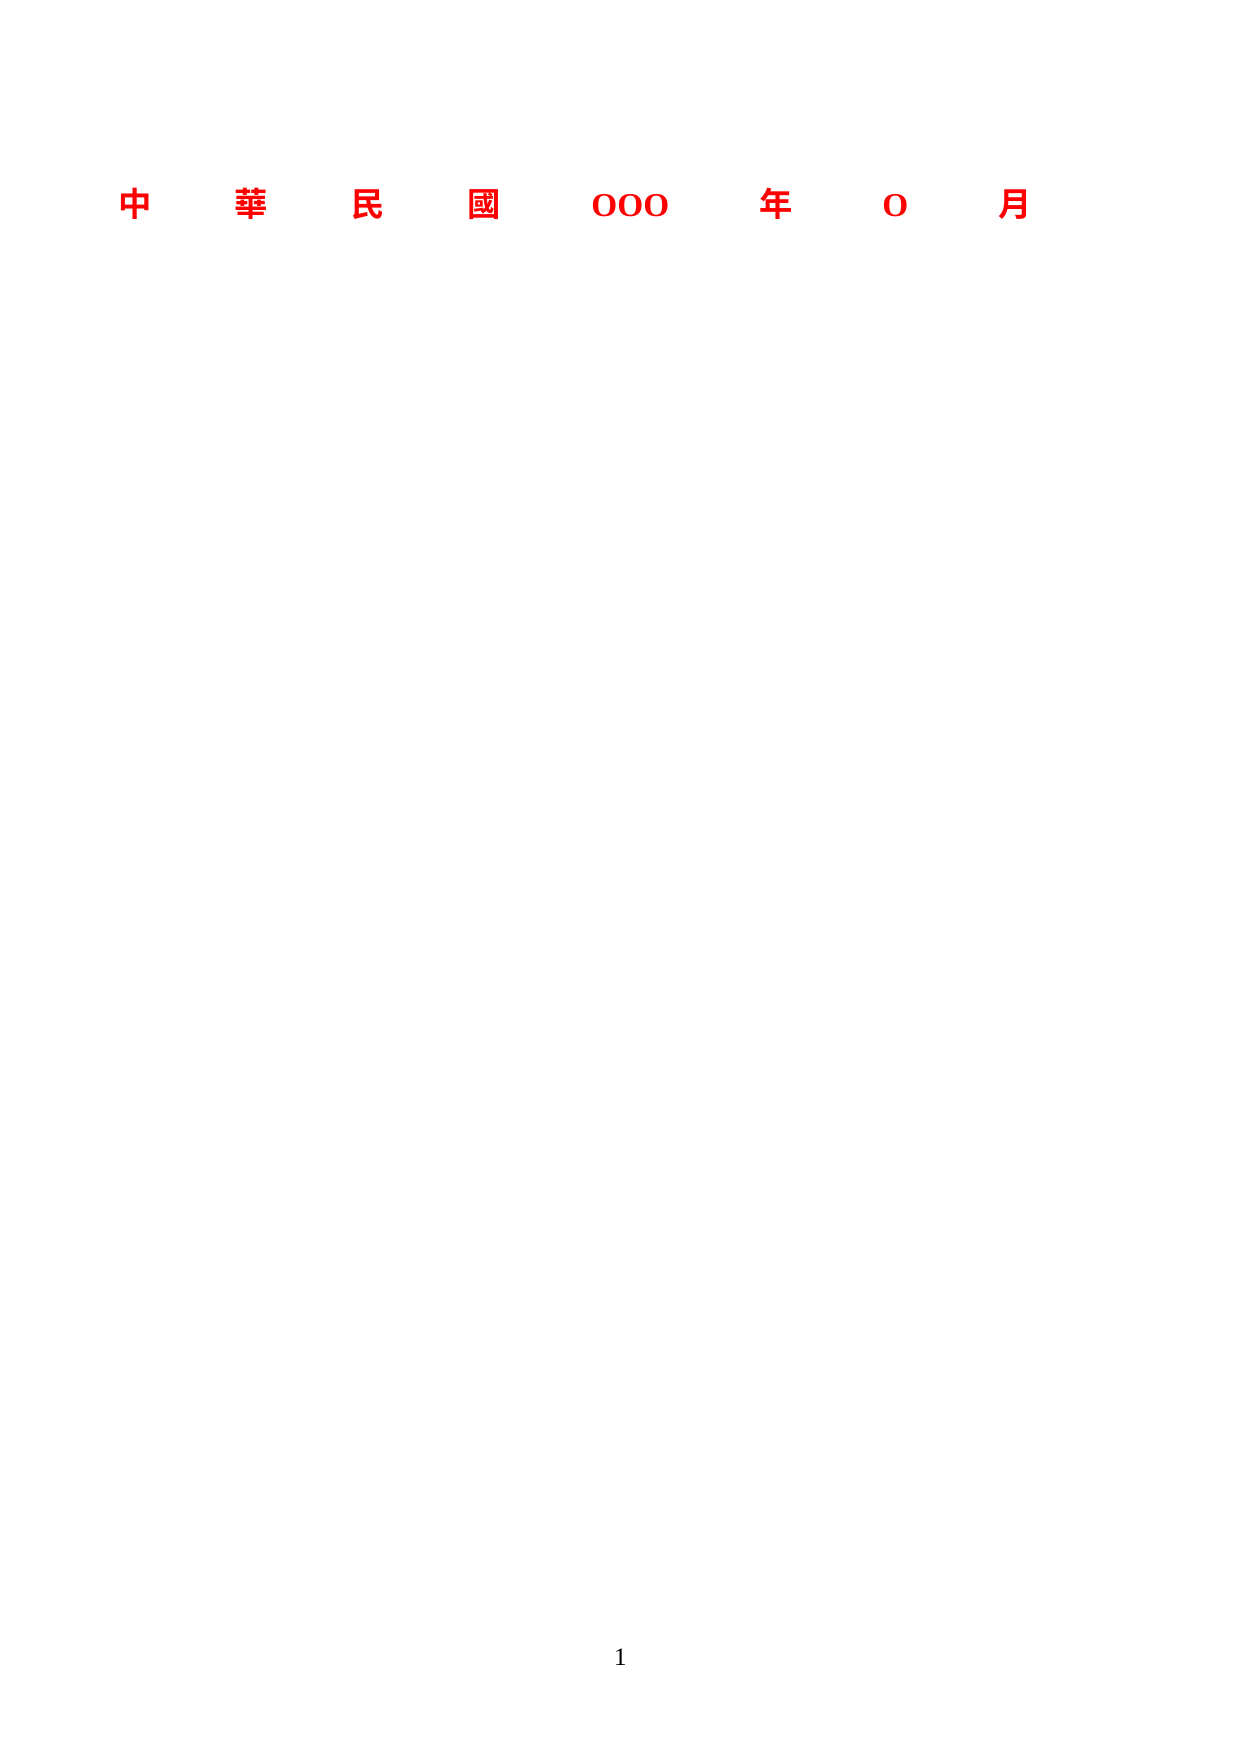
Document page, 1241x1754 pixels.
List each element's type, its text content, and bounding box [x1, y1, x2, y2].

text 中華民國OOO年O月 [118, 164, 1122, 239]
